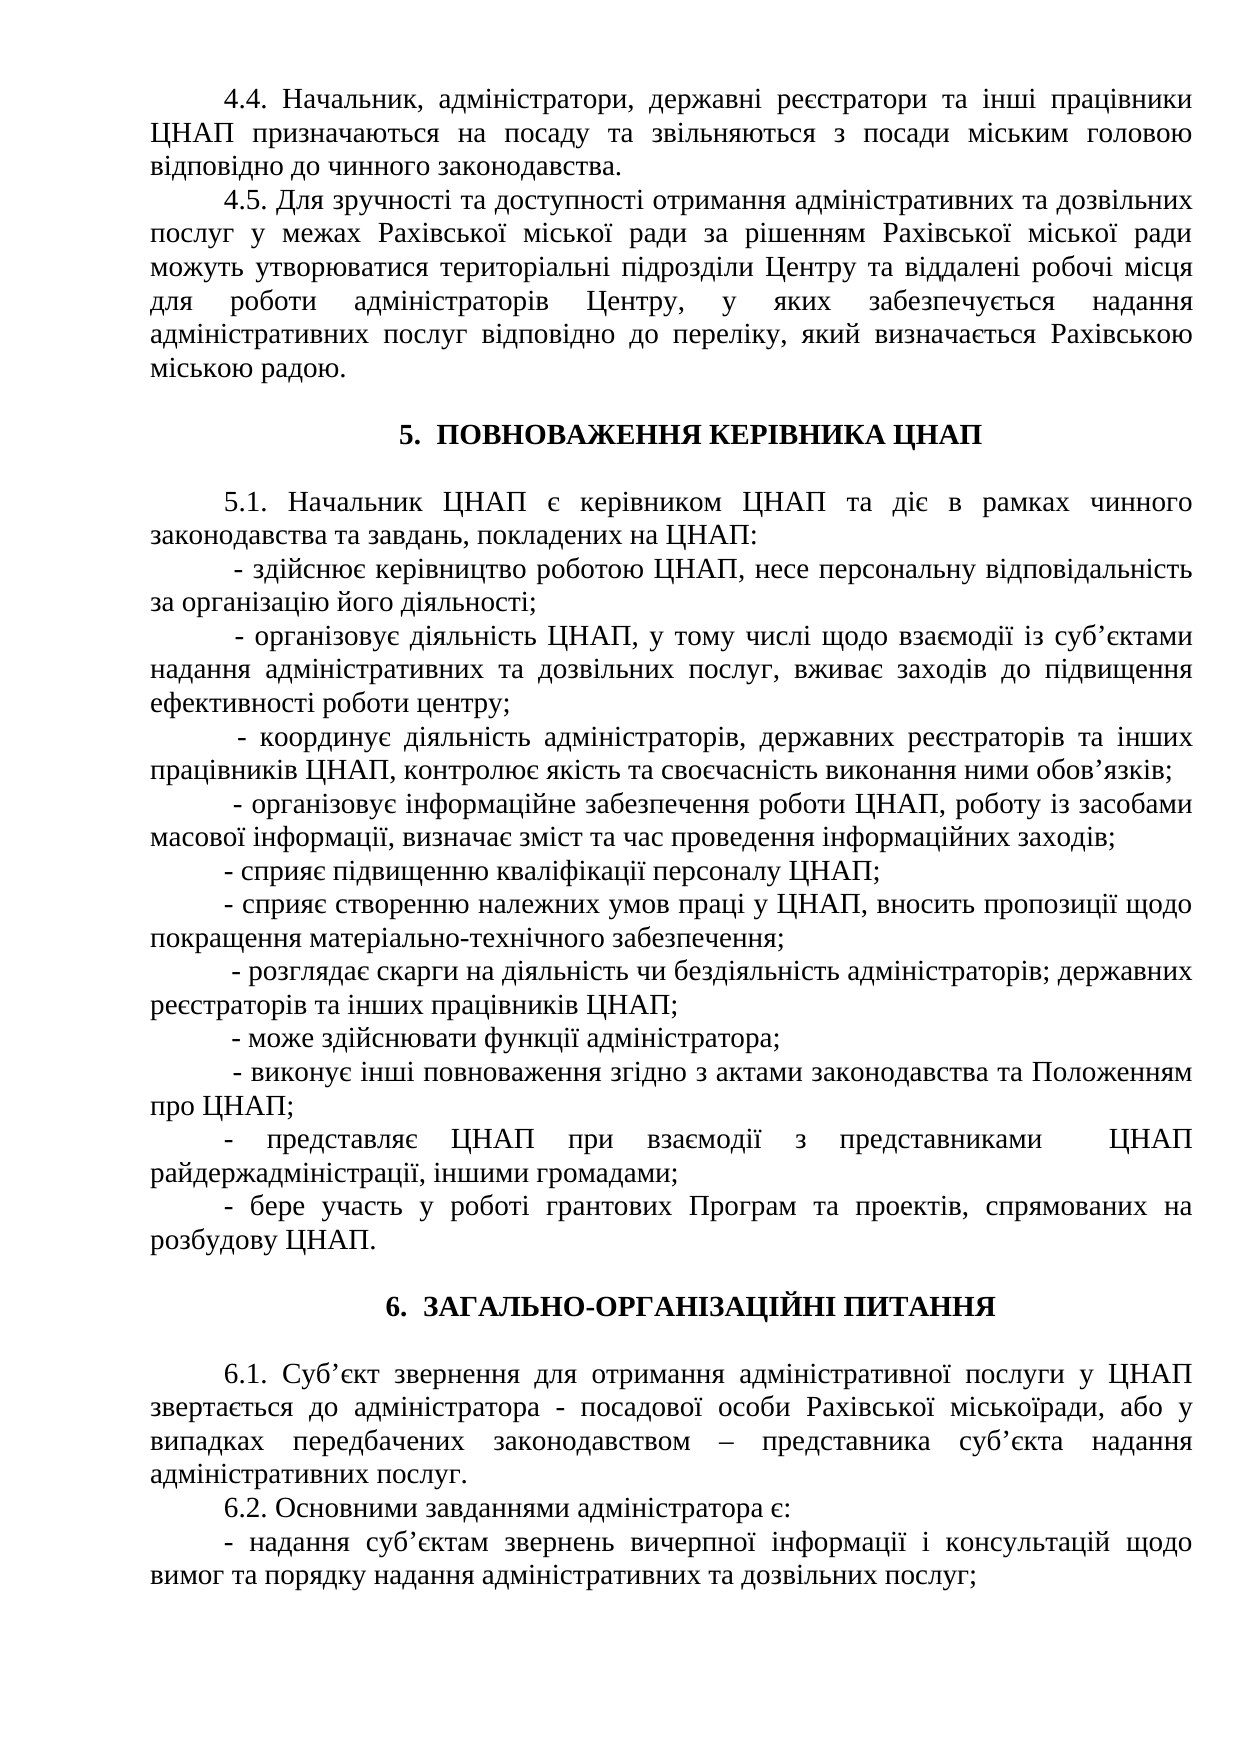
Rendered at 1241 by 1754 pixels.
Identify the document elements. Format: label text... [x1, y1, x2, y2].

list ЗАГАЛЬНО-ОРГАНІЗАЦІЙНІ ПИТАННЯ [187, 1289, 1194, 1322]
text 4.5. Для зручності та доступності отримання адміністративних та дозвільних послуг у межах Рахівської міської ради за рішенням Рахівської міської ради можуть утворюватися територіальні підрозділи Центру та віддалені робочі місця для роботи адміністраторів Центру, у яких забезпечується надання адміністративних послуг відповідно до переліку, який визначається Рахівською міською радою. [150, 182, 1194, 383]
text - представляє ЦНАП при взаємодії з представниками ЦНАП райдержадміністрації, іншими громадами; [150, 1121, 1194, 1188]
text - координує діяльність адміністраторів, державних реєстраторів та інших працівників ЦНАП, контролює якість та своєчасність виконання ними обов’язків; [150, 719, 1194, 786]
text - організовує діяльність ЦНАП, у тому числі щодо взаємодії із суб’єктами надання адміністративних та дозвільних послуг, вживає заходів до підвищення ефективності роботи центру; [150, 618, 1194, 719]
text - може здійснювати функції адміністратора; [150, 1021, 1194, 1054]
text - сприяє підвищенню кваліфікації персоналу ЦНАП; [150, 853, 1194, 886]
text - організовує інформаційне забезпечення роботи ЦНАП, роботу із засобами масової інформації, визначає зміст та час проведення інформаційних заходів; [150, 786, 1194, 853]
text 4.4. Начальник, адміністратори, державні реєстратори та інші працівники ЦНАП призначаються на посаду та звільняються з посади міським головою відповідно до чинного законодавства. [150, 81, 1194, 182]
list ПОВНОВАЖЕННЯ КЕРІВНИКА ЦНАП [187, 417, 1194, 450]
text - виконує інші повноваження згідно з актами законодавства та Положенням про ЦНАП; [150, 1054, 1194, 1121]
text - здійснює керівництво роботою ЦНАП, несе персональну відповідальність за організацію його діяльності; [150, 551, 1194, 618]
text - надання суб’єктам звернень вичерпної інформації і консультацій щодо вимог та порядку надання адміністративних та дозвільних послуг; [150, 1524, 1194, 1591]
text - сприяє створенню належних умов праці у ЦНАП, вносить пропозиції щодо покращення матеріально-технічного забезпечення; [150, 886, 1194, 953]
text 6.1. Суб’єкт звернення для отримання адміністративної послуги у ЦНАП звертається до адміністратора - посадової особи Рахівської міськоїради, або у випадках передбачених законодавством – представника суб’єкта надання адміністративних послуг. [150, 1356, 1194, 1490]
text 6.2. Основними завданнями адміністратора є: [150, 1490, 1194, 1524]
text 5.1. Начальник ЦНАП є керівником ЦНАП та діє в рамках чинного законодавства та завдань, покладених на ЦНАП: [150, 484, 1194, 551]
text - розглядає скарги на діяльність чи бездіяльність адміністраторів; державних реєстраторів та інших працівників ЦНАП; [150, 953, 1194, 1021]
text - бере участь у роботі грантових Програм та проектів, спрямованих на розбудову ЦНАП. [150, 1188, 1194, 1255]
